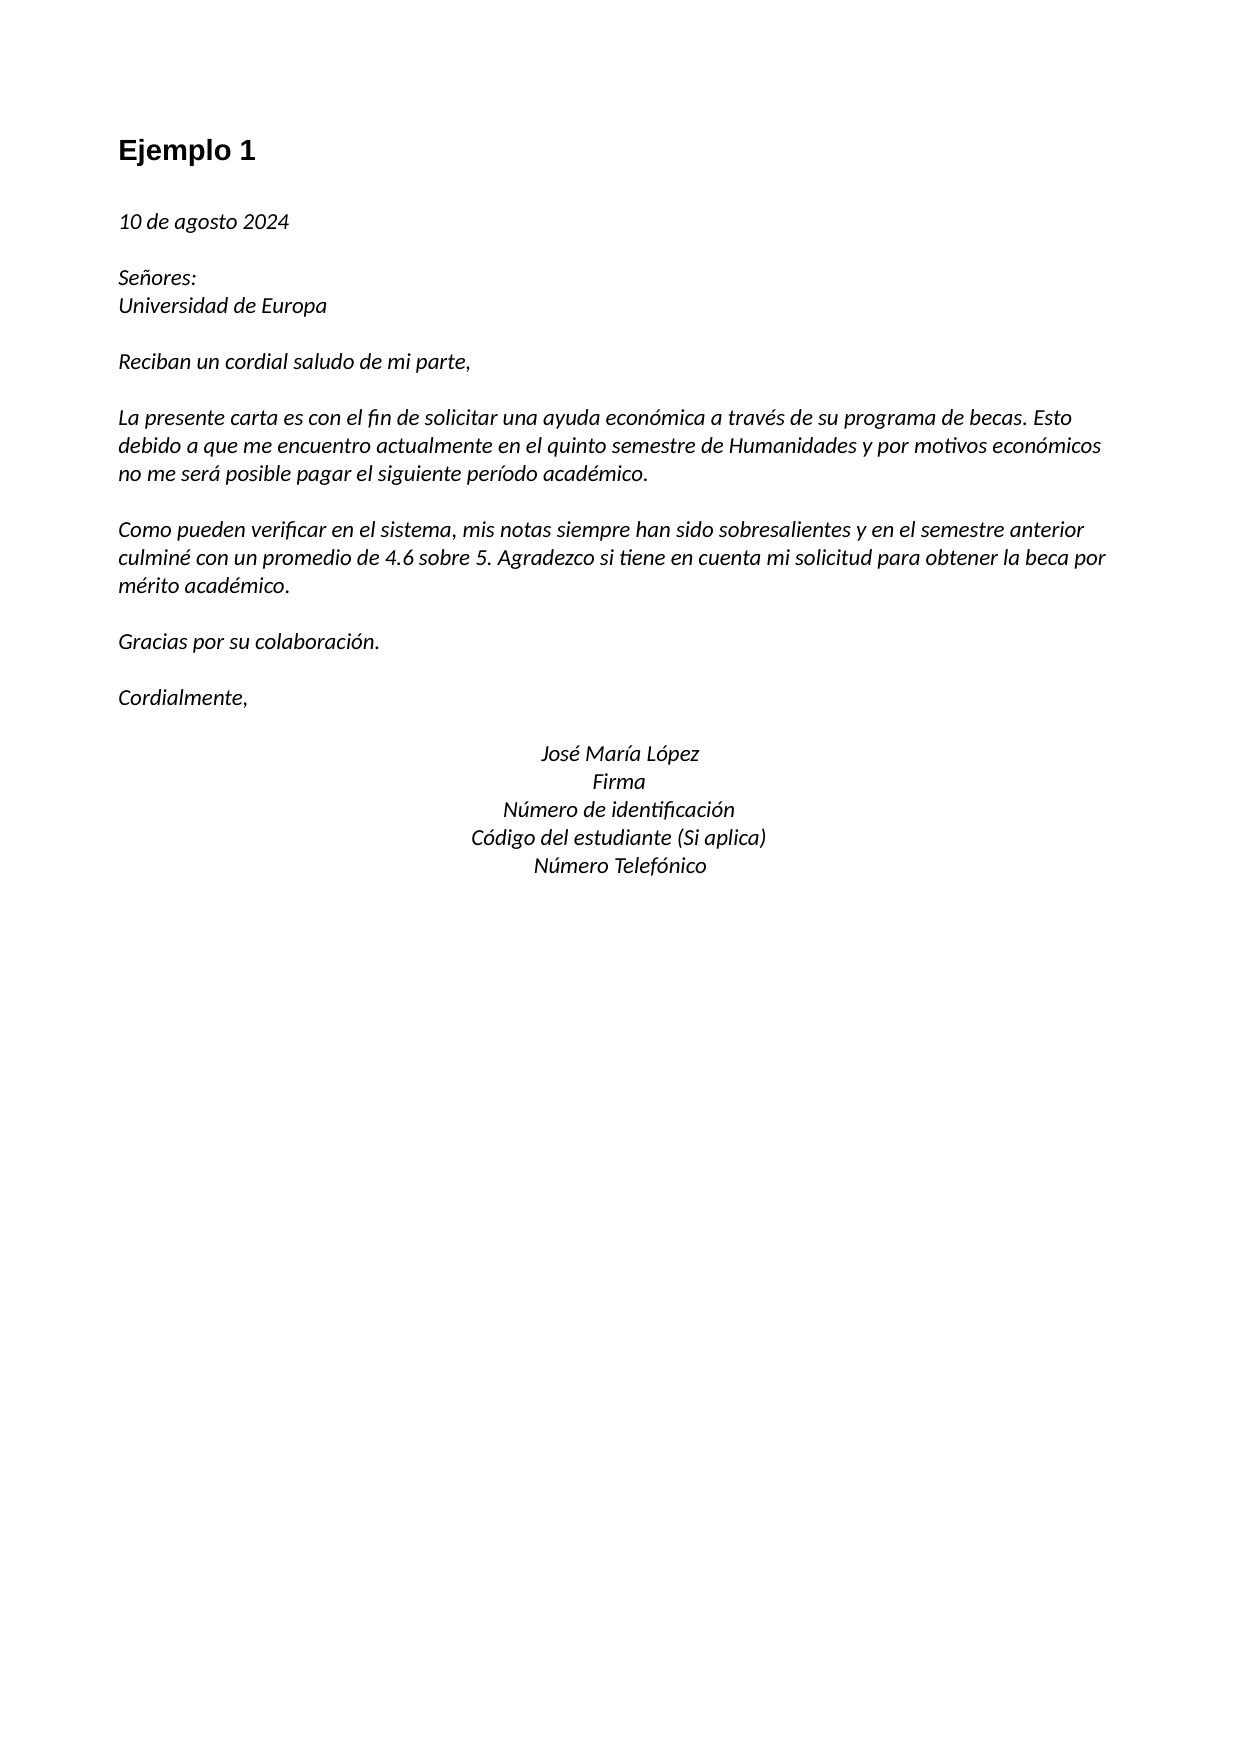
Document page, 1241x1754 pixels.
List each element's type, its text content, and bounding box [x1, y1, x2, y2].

text La presente carta es con el fin de solicitar una ayuda económica a través de su programa de becas. Esto debido a que me encuentro actualmente en el quinto semestre de Humanidades y por motivos económicos no me será posible pagar el siguiente período académico. [118, 403, 1122, 487]
text Firma [118, 767, 1122, 795]
text Señores: [118, 263, 1122, 291]
text Número de identificación [118, 795, 1122, 823]
text Código del estudiante (Si aplica) [118, 823, 1122, 851]
text José María López [118, 739, 1122, 767]
text Número Telefónico [118, 851, 1122, 879]
text Como pueden verificar en el sistema, mis notas siempre han sido sobresalientes y en el semestre anterior culminé con un promedio de 4.6 sobre 5. Agradezco si tiene en cuenta mi solicitud para obtener la beca por mérito académico. [118, 515, 1122, 599]
text 10 de agosto 2024 [118, 207, 1122, 235]
text Cordialmente, [118, 683, 1122, 711]
subtitle Ejemplo 1 [118, 133, 1122, 166]
text Universidad de Europa [118, 291, 1122, 319]
text Gracias por su colaboración. [118, 627, 1122, 655]
text Reciban un cordial saludo de mi parte, [118, 347, 1122, 375]
